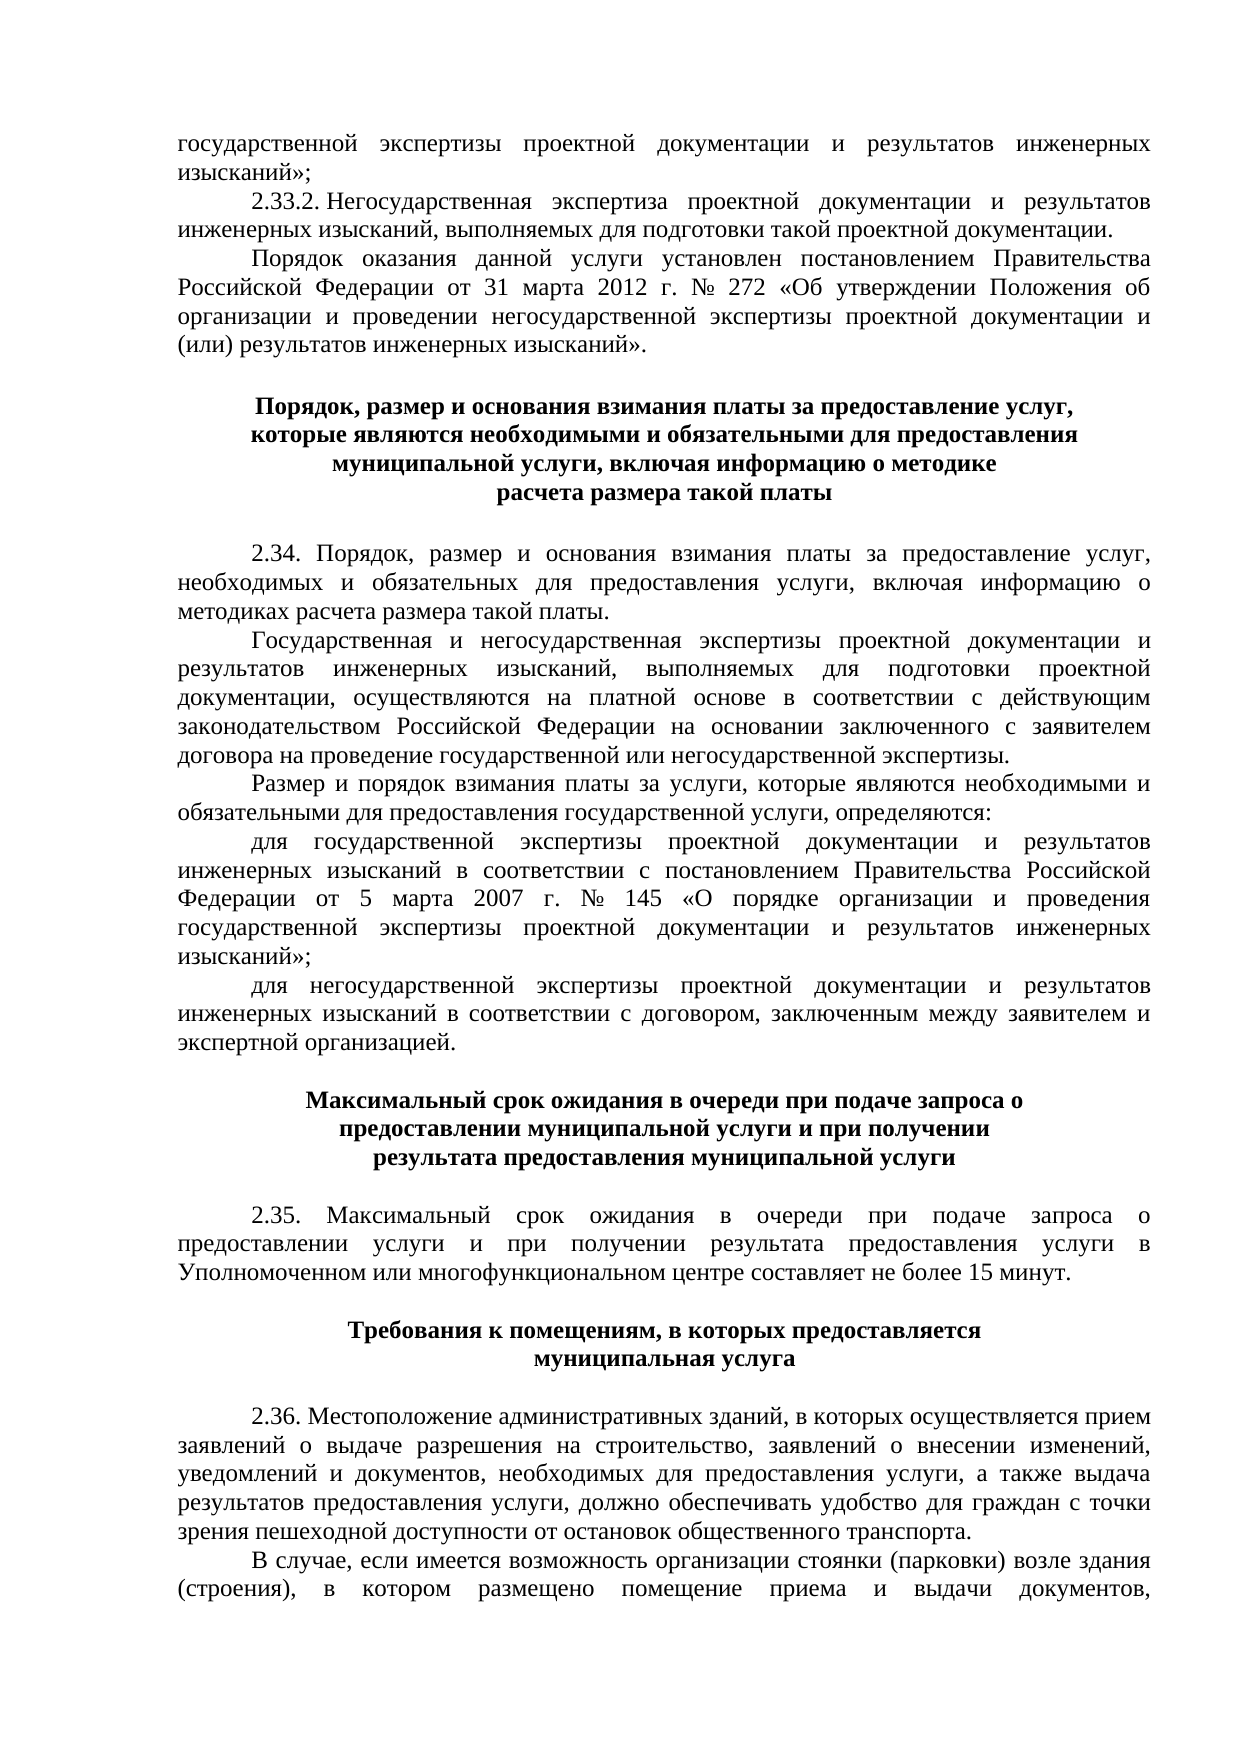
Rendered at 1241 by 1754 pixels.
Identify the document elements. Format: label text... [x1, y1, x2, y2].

text для негосударственной экспертизы проектной документации и результатов инженерных изысканий в соответствии с договором, заключенным между заявителем и экспертной организацией. [177, 970, 1152, 1056]
text которые являются необходимыми и обязательными для предоставления [177, 419, 1152, 448]
text результата предоставления муниципальной услуги [177, 1142, 1152, 1171]
text муниципальная услуга [177, 1343, 1152, 1372]
text 2.33.2. Негосударственная экспертиза проектной документации и результатов инженерных изысканий, выполняемых для подготовки такой проектной документации. [177, 186, 1152, 243]
text Порядок, размер и основания взимания платы за предоставление услуг, [177, 391, 1152, 419]
text 2.34. Порядок, размер и основания взимания платы за предоставление услуг, необходимых и обязательных для предоставления услуги, включая информацию о методиках расчета размера такой платы. [177, 538, 1152, 625]
text Порядок оказания данной услуги установлен постановлением Правительства Российской Федерации от 31 марта 2012 г. № 272 «Об утверждении Положения об организации и проведении негосударственной экспертизы проектной документации и (или) результатов инженерных изысканий». [177, 243, 1152, 358]
text для государственной экспертизы проектной документации и результатов инженерных изысканий в соответствии с постановлением Правительства Российской Федерации от 5 марта 2007 г. № 145 «О порядке организации и проведения государственной экспертизы проектной документации и результатов инженерных изысканий»; [177, 826, 1152, 970]
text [177, 128, 1152, 186]
text расчета размера такой платы [177, 477, 1152, 506]
text муниципальной услуги, включая информацию о методике [177, 448, 1152, 477]
text 2.36. Местоположение административных зданий, в которых осуществляется прием заявлений о выдаче разрешения на строительство, заявлений о внесении изменений, уведомлений и документов, необходимых для предоставления услуги, а также выдача результатов предоставления услуги, должно обеспечивать удобство для граждан с точки зрения пешеходной доступности от остановок общественного транспорта. [177, 1401, 1152, 1545]
text Требования к помещениям, в которых предоставляется [177, 1315, 1152, 1343]
text предоставлении муниципальной услуги и при получении [177, 1113, 1152, 1142]
text Государственная и негосударственная экспертизы проектной документации и результатов инженерных изысканий, выполняемых для подготовки проектной документации, осуществляются на платной основе в соответствии с действующим законодательством Российской Федерации на основании заключенного с заявителем договора на проведение государственной или негосударственной экспертизы. [177, 625, 1152, 768]
text Размер и порядок взимания платы за услуги, которые являются необходимыми и обязательными для предоставления государственной услуги, определяются: [177, 768, 1152, 826]
text Максимальный срок ожидания в очереди при подаче запроса о [177, 1085, 1152, 1113]
text 2.35. Максимальный срок ожидания в очереди при подаче запроса о предоставлении услуги и при получении результата предоставления услуги в Уполномоченном или многофункциональном центре составляет не более 15 минут. [177, 1200, 1152, 1286]
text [177, 1545, 1152, 1602]
